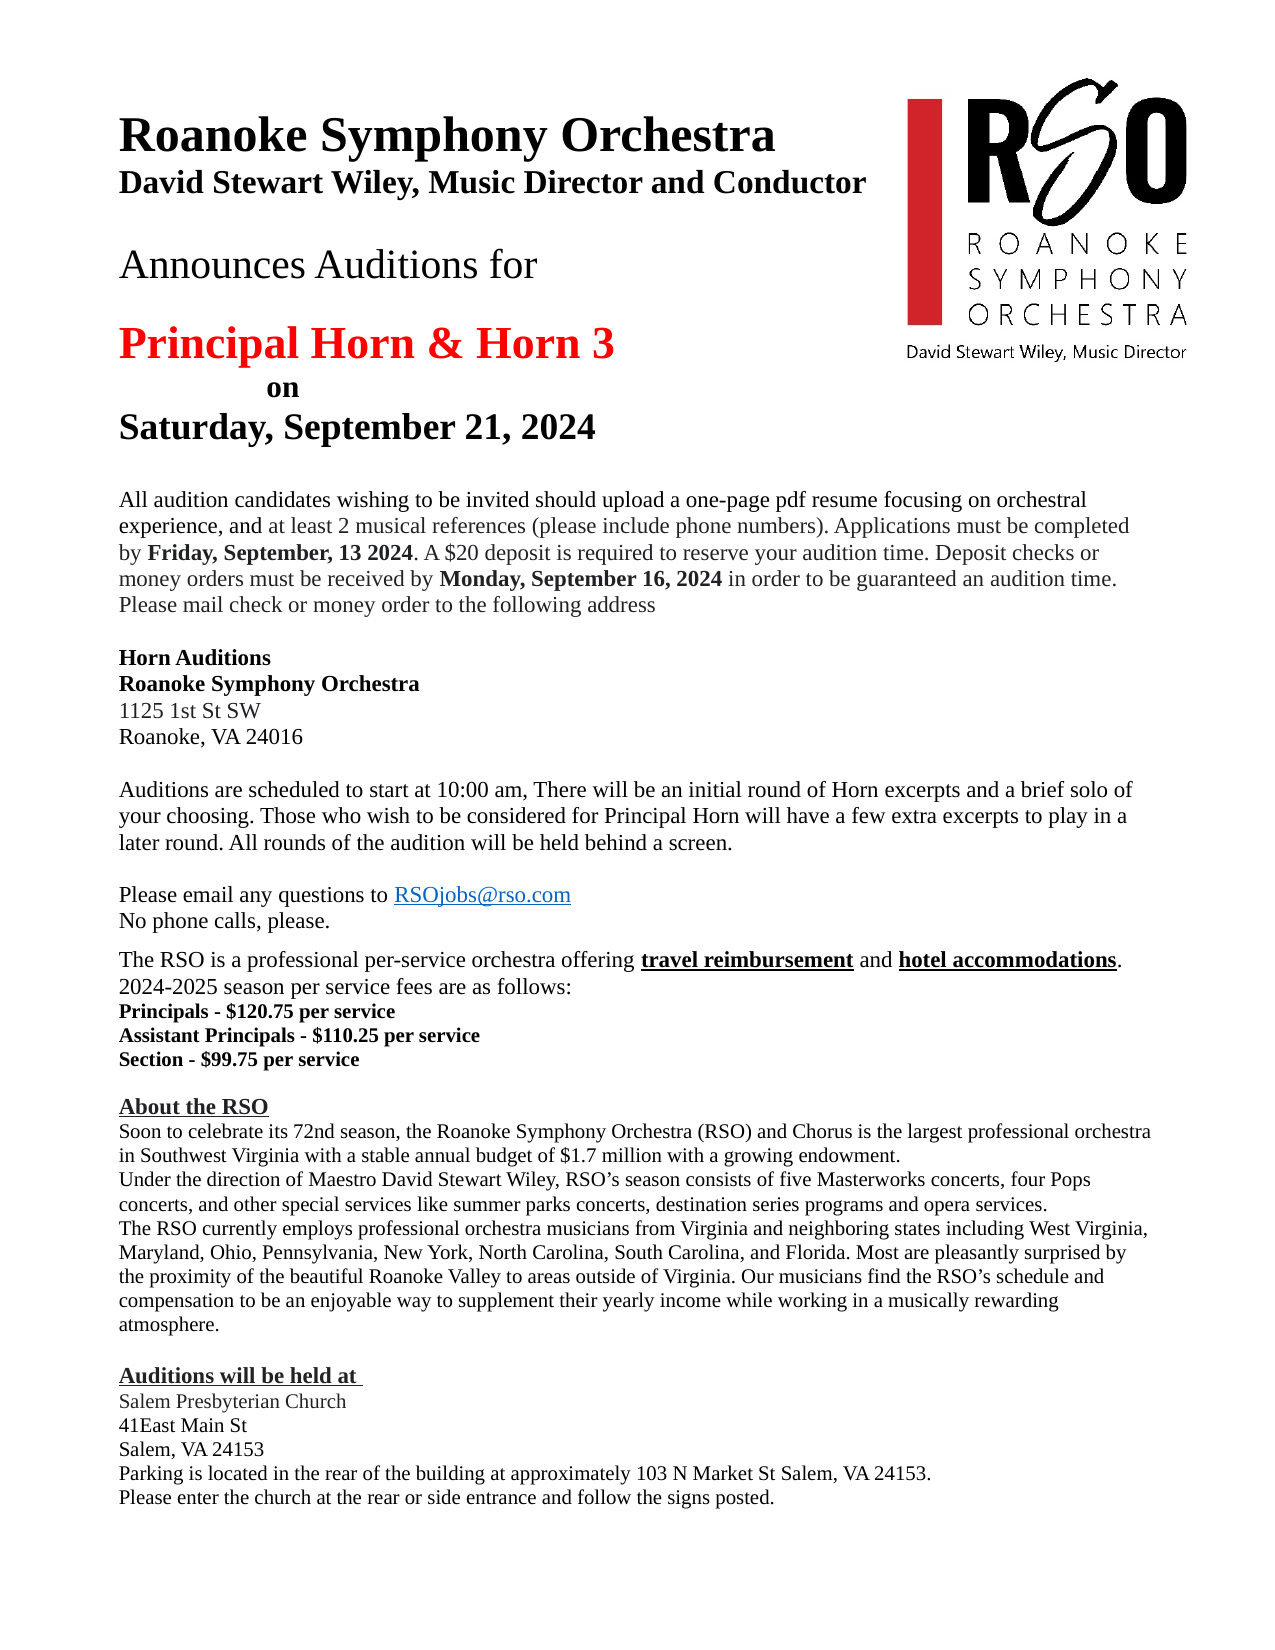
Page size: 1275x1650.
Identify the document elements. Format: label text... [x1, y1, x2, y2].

text Horn Auditions [118, 644, 1156, 670]
subtitle Saturday, September 21, 2024 [118, 404, 1156, 486]
text Roanoke Symphony Orchestra [118, 670, 1156, 697]
text Section - $99.75 per service [118, 1047, 1156, 1071]
text 1125 1st St SW [118, 697, 1156, 723]
text Auditions will be held at [118, 1362, 1156, 1388]
text Assistant Principals - $110.25 per service [118, 1023, 1156, 1047]
text Soon to celebrate its 72nd season, the Roanoke Symphony Orchestra (RSO) and Chorus is the largest professional orchestra in Southwest Virginia with a stable annual budget of $1.7 million with a growing endowment. [118, 1119, 1156, 1167]
text All audition candidates wishing to be invited should upload a one-page pdf resume focusing on orchestral experience, and at least 2 musical references (please include phone numbers). Applications must be completed by Friday, September, 13 2024. A $20 deposit is required to reserve your audition time. Deposit checks or money orders must be received by Monday, September 16, 2024 in order to be guaranteed an audition time. Please mail check or money order to the following address [118, 486, 1156, 618]
text Please enter the church at the rear or side entrance and follow the signs posted. [118, 1485, 1156, 1509]
text About the RSO [118, 1093, 1156, 1119]
text on [118, 368, 1156, 404]
text Please email any questions to RSOjobs@rso.com [118, 881, 1156, 908]
text 2024-2025 season per service fees are as follows: [118, 973, 1156, 999]
text Announces Auditions for [118, 239, 1156, 316]
text The RSO is a professional per-service orchestra offering travel reimbursement and hotel accommodations. [118, 946, 1156, 973]
text Salem, VA 24153 [118, 1437, 1156, 1461]
text Roanoke, VA 24016 [118, 723, 1156, 749]
subtitle Roanoke Symphony Orchestra [118, 105, 1156, 162]
text Parking is located in the rear of the building at approximately 103 N Market St Salem, VA 24153. [118, 1461, 1156, 1485]
text Salem Presbyterian Church [118, 1388, 1156, 1413]
text Auditions are scheduled to start at 10:00 am, There will be an initial round of Horn excerpts and a brief solo of your choosing. Those who wish to be considered for Principal Horn will have a few extra excerpts to play in a later round. All rounds of the audition will be held behind a screen. [118, 776, 1156, 855]
text Principals - $120.75 per service [118, 999, 1156, 1023]
text 41East Main St [118, 1413, 1156, 1437]
text Under the direction of Maestro David Stewart Wiley, RSO’s season consists of five Masterworks concerts, four Pops concerts, and other special services like summer parks concerts, destination series programs and opera services. [118, 1167, 1156, 1216]
picture [907, 78, 1187, 362]
text The RSO currently employs professional orchestra musicians from Virginia and neighboring states including West Virginia, Maryland, Ohio, Pennsylvania, New York, North Carolina, South Carolina, and Florida. Most are pleasantly surprised by the proximity of the beautiful Roanoke Valley to areas outside of Virginia. Our musicians find the RSO’s schedule and compensation to be an enjoyable way to supplement their yearly income while working in a musically rewarding atmosphere. [118, 1216, 1156, 1336]
text No phone calls, please. [118, 908, 1156, 934]
text Principal Horn & Horn 3 [118, 316, 1156, 368]
text David Stewart Wiley, Music Director and Conductor [118, 162, 1156, 201]
